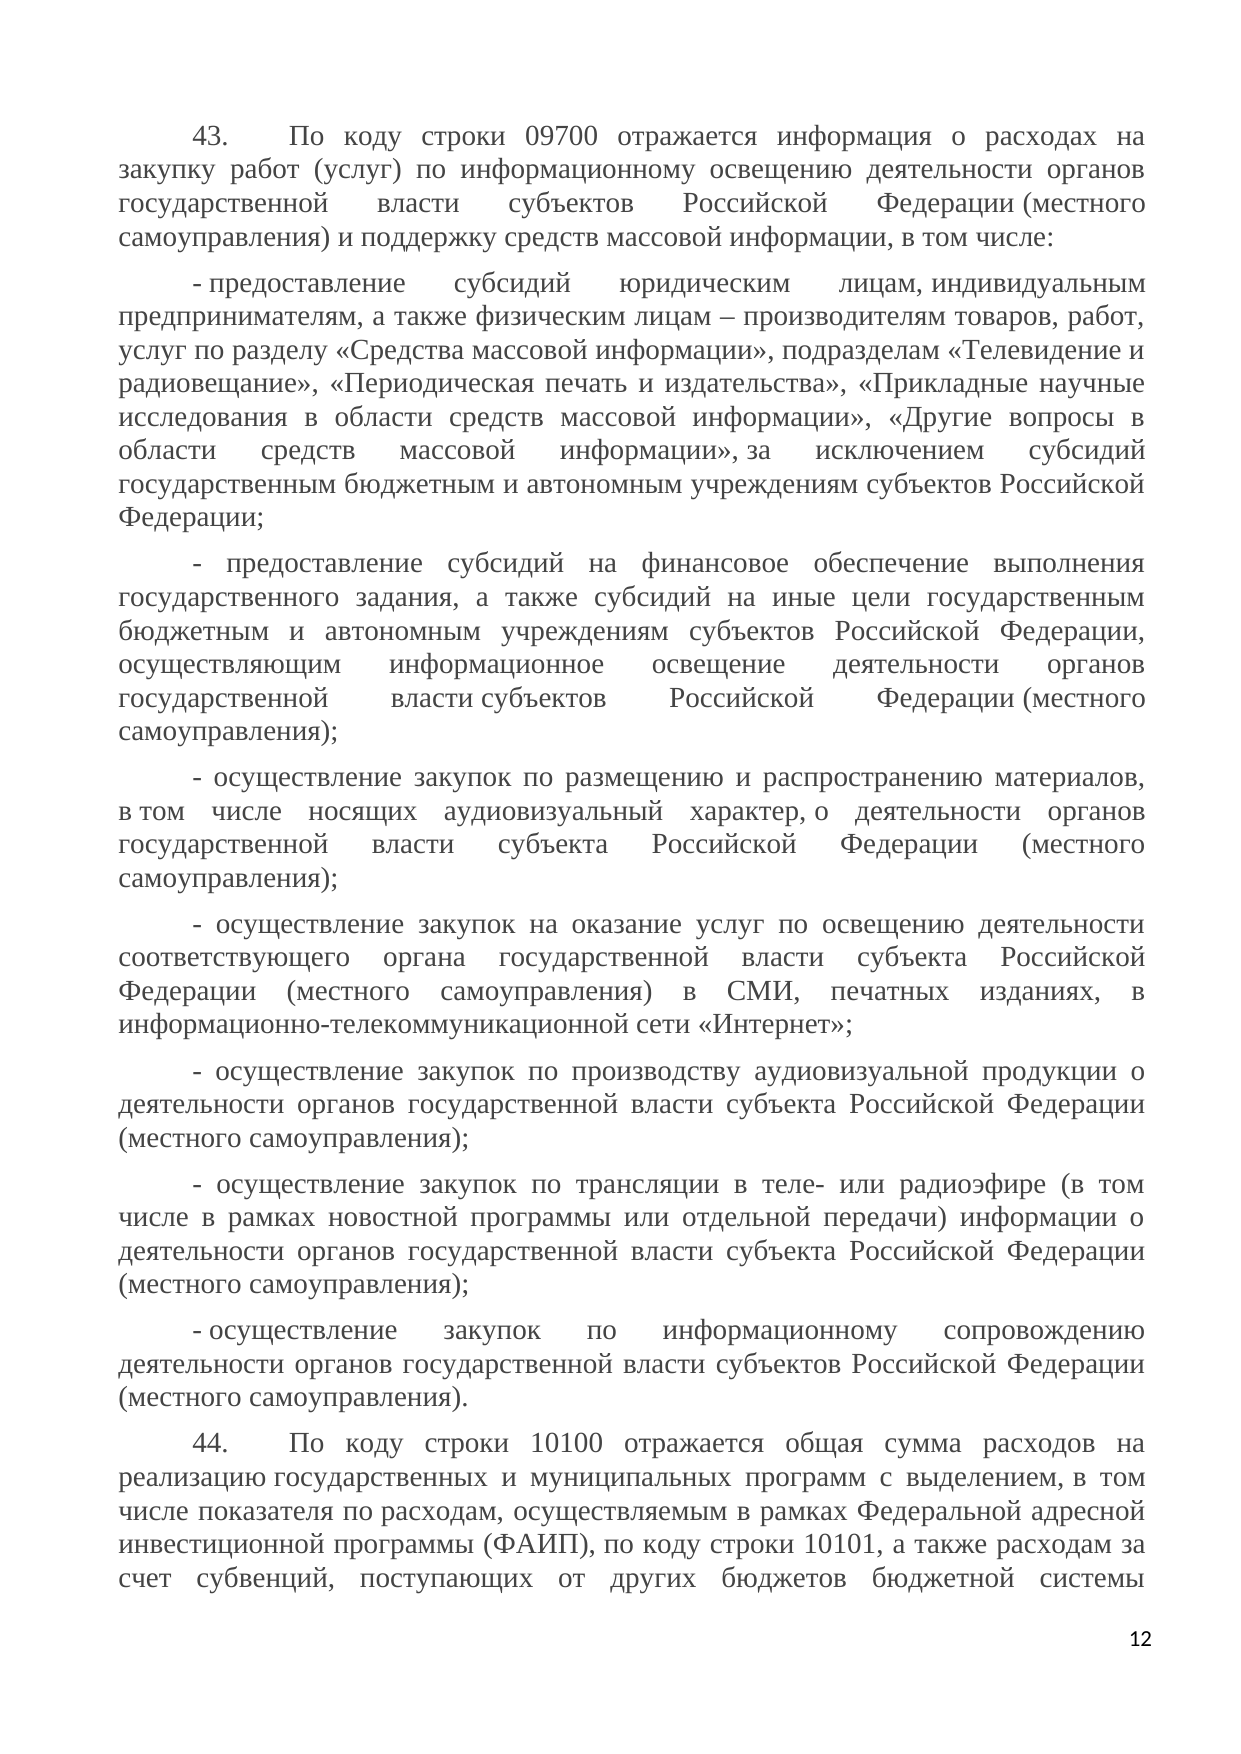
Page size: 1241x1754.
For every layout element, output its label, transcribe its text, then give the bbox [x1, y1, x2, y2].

list По коду строки 09700 отражается информация о расходах на закупку работ (услуг) по информационному освещению деятельности органов государственной власти субъектов Российской Федерации (местного самоуправления) и поддержку средств массовой информации, в том числе: [118, 118, 1146, 252]
text - осуществление закупок по размещению и распространению материалов, в том числе носящих аудиовизуальный характер, о деятельности органов государственной власти субъекта Российской Федерации (местного самоуправления); [118, 759, 1146, 893]
text - осуществление закупок по информационному сопровождению деятельности органов государственной власти субъектов Российской Федерации (местного самоуправления). [118, 1312, 1146, 1413]
text - предоставление субсидий на финансовое обеспечение выполнения государственного задания, а также субсидий на иные цели государственным бюджетным и автономным учреждениям субъектов Российской Федерации, осуществляющим информационное освещение деятельности органов государственной власти субъектов Российской Федерации (местного самоуправления); [118, 546, 1146, 747]
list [118, 1426, 1146, 1593]
text - осуществление закупок по трансляции в теле- или радиоэфире (в том числе в рамках новостной программы или отдельной передачи) информации о деятельности органов государственной власти субъекта Российской Федерации (местного самоуправления); [118, 1166, 1146, 1300]
text - осуществление закупок по производству аудиовизуальной продукции о деятельности органов государственной власти субъекта Российской Федерации (местного самоуправления); [118, 1053, 1146, 1153]
text - предоставление субсидий юридическим лицам, индивидуальным предпринимателям, а также физическим лицам – производителям товаров, работ, услуг по разделу «Средства массовой информации», подразделам «Телевидение и радиовещание», «Периодическая печать и издательства», «Прикладные научные исследования в области средств массовой информации», «Другие вопросы в области средств массовой информации», за исключением субсидий государственным бюджетным и автономным учреждениям субъектов Российской Федерации; [118, 265, 1146, 533]
text - осуществление закупок на оказание услуг по освещению деятельности соответствующего органа государственной власти субъекта Российской Федерации (местного самоуправления) в СМИ, печатных изданиях, в информационно-телекоммуникационной сети «Интернет»; [118, 906, 1146, 1040]
